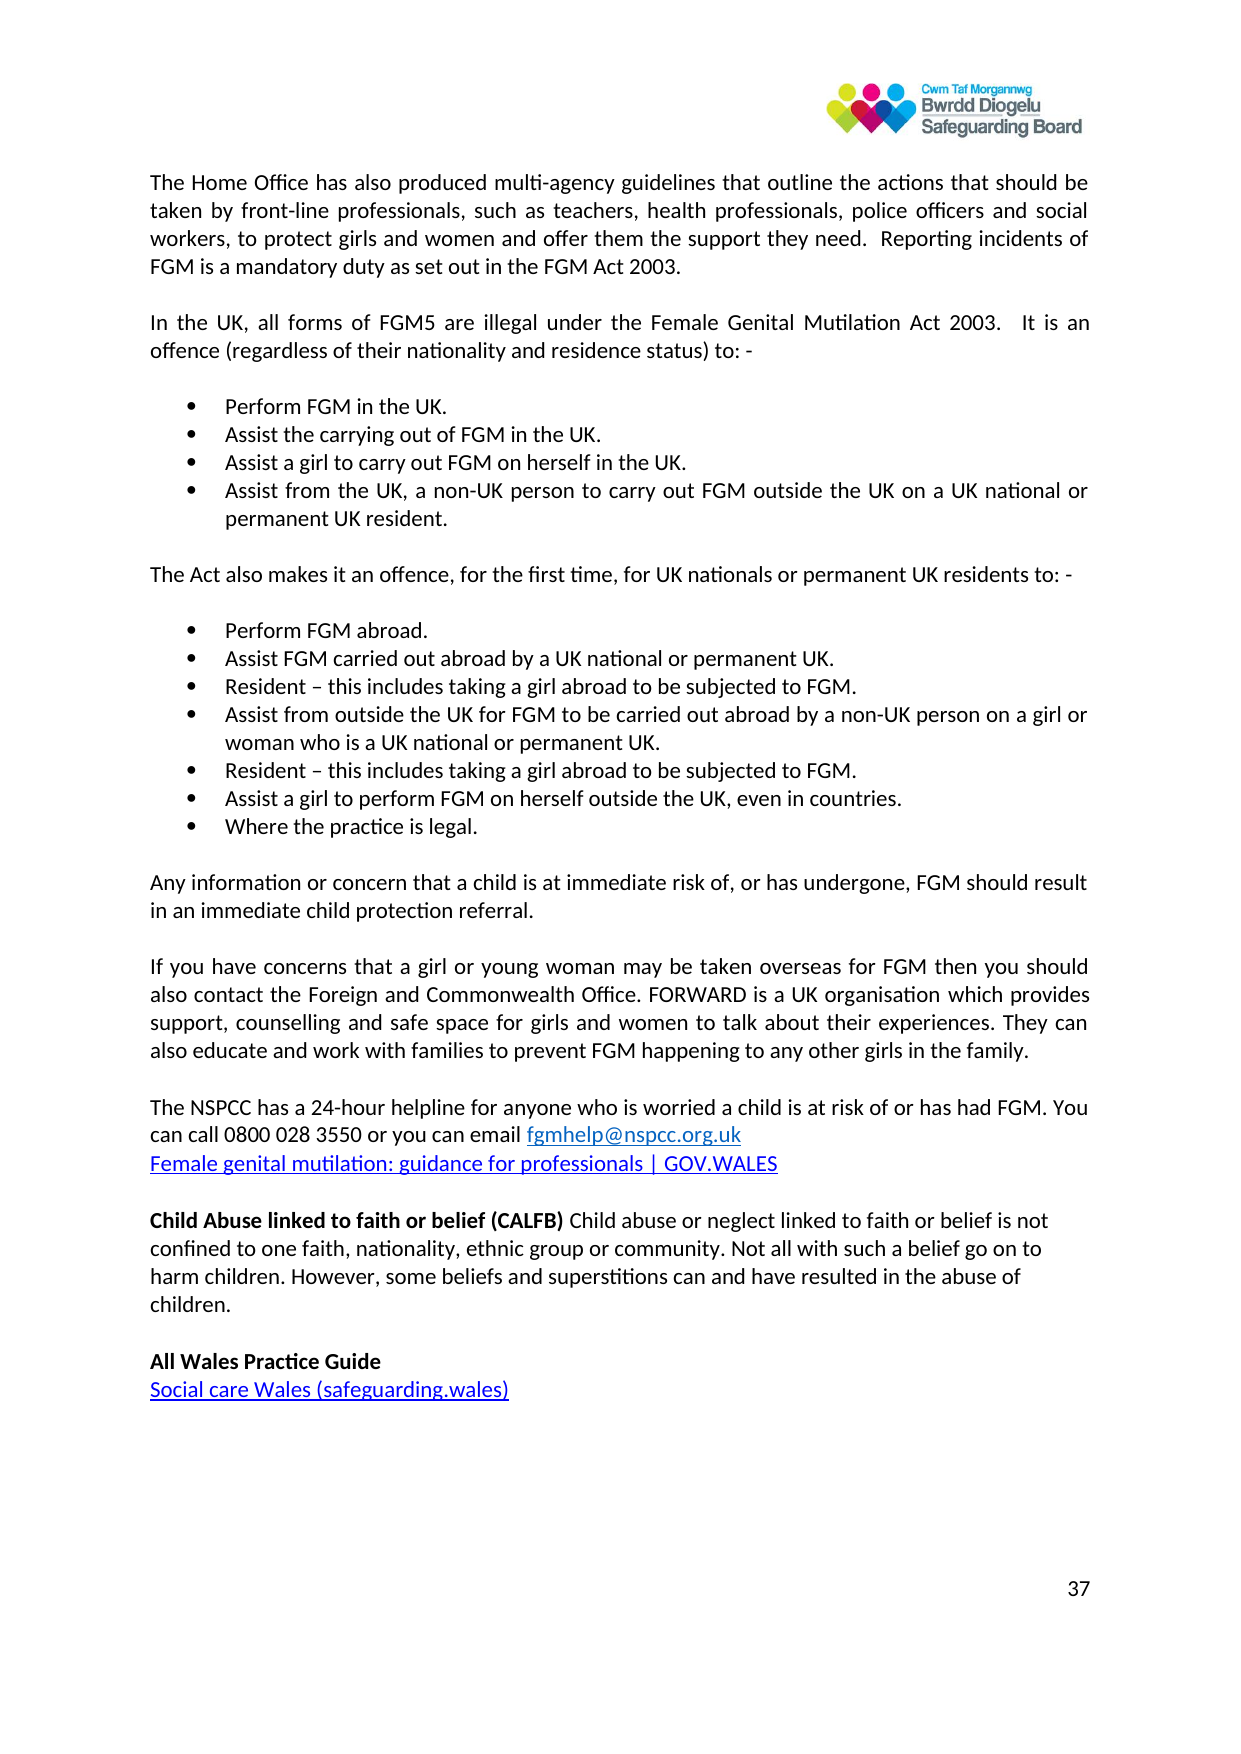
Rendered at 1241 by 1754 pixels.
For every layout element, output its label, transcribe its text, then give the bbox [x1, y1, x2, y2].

list Assist FGM carried out abroad by a UK national or permanent UK. [187, 644, 1090, 672]
text Female genital mutilation: guidance for professionals | GOV.WALES [150, 1149, 1090, 1177]
list Resident – this includes taking a girl abroad to be subjected to FGM. [187, 756, 1090, 784]
text Child Abuse linked to faith or belief (CALFB) Child abuse or neglect linked to faith or belief is not confined to one faith, nationality, ethnic group or community. Not all with such a belief go on to harm children. However, some beliefs and superstitions can and have resulted in the abuse of children. [150, 1206, 1090, 1318]
list Assist a girl to perform FGM on herself outside the UK, even in countries. [187, 784, 1090, 812]
list Where the practice is legal. [187, 812, 1090, 840]
picture [816, 73, 1091, 144]
list Assist a girl to carry out FGM on herself in the UK. [187, 448, 1090, 476]
list Perform FGM in the UK. [187, 392, 1090, 420]
list Assist the carrying out of FGM in the UK. [187, 420, 1090, 448]
list Resident – this includes taking a girl abroad to be subjected to FGM. [187, 672, 1090, 700]
list Perform FGM abroad. [187, 616, 1090, 644]
text The Home Office has also produced multi-agency guidelines that outline the actions that should be taken by front-line professionals, such as teachers, health professionals, police officers and social workers, to protect girls and women and offer them the support they need. Reporting incidents of FGM is a mandatory duty as set out in the FGM Act 2003. [150, 168, 1090, 280]
text The Act also makes it an offence, for the first time, for UK nationals or permanent UK residents to: - [150, 560, 1090, 588]
list Assist from the UK, a non-UK person to carry out FGM outside the UK on a UK national or permanent UK resident. [187, 476, 1090, 532]
text If you have concerns that a girl or young woman may be taken overseas for FGM then you should also contact the Foreign and Commonwealth Office. FORWARD is a UK organisation which provides support, counselling and safe space for girls and women to talk about their experiences. They can also educate and work with families to prevent FGM happening to any other girls in the family. [150, 952, 1090, 1064]
text The NSPCC has a 24-hour helpline for anyone who is worried a child is at risk of or has had FGM. You can call 0800 028 3550 or you can email fgmhelp@nspcc.org.uk [150, 1093, 1090, 1149]
text Social care Wales (safeguarding.wales) [150, 1375, 1090, 1403]
text In the UK, all forms of FGM5 are illegal under the Female Genital Mutilation Act 2003. It is an offence (regardless of their nationality and residence status) to: - [150, 308, 1090, 364]
text All Wales Practice Guide [150, 1347, 1090, 1375]
list Assist from outside the UK for FGM to be carried out abroad by a non-UK person on a girl or woman who is a UK national or permanent UK. [187, 700, 1090, 756]
text Any information or concern that a child is at immediate risk of, or has undergone, FGM should result in an immediate child protection referral. [150, 868, 1090, 924]
